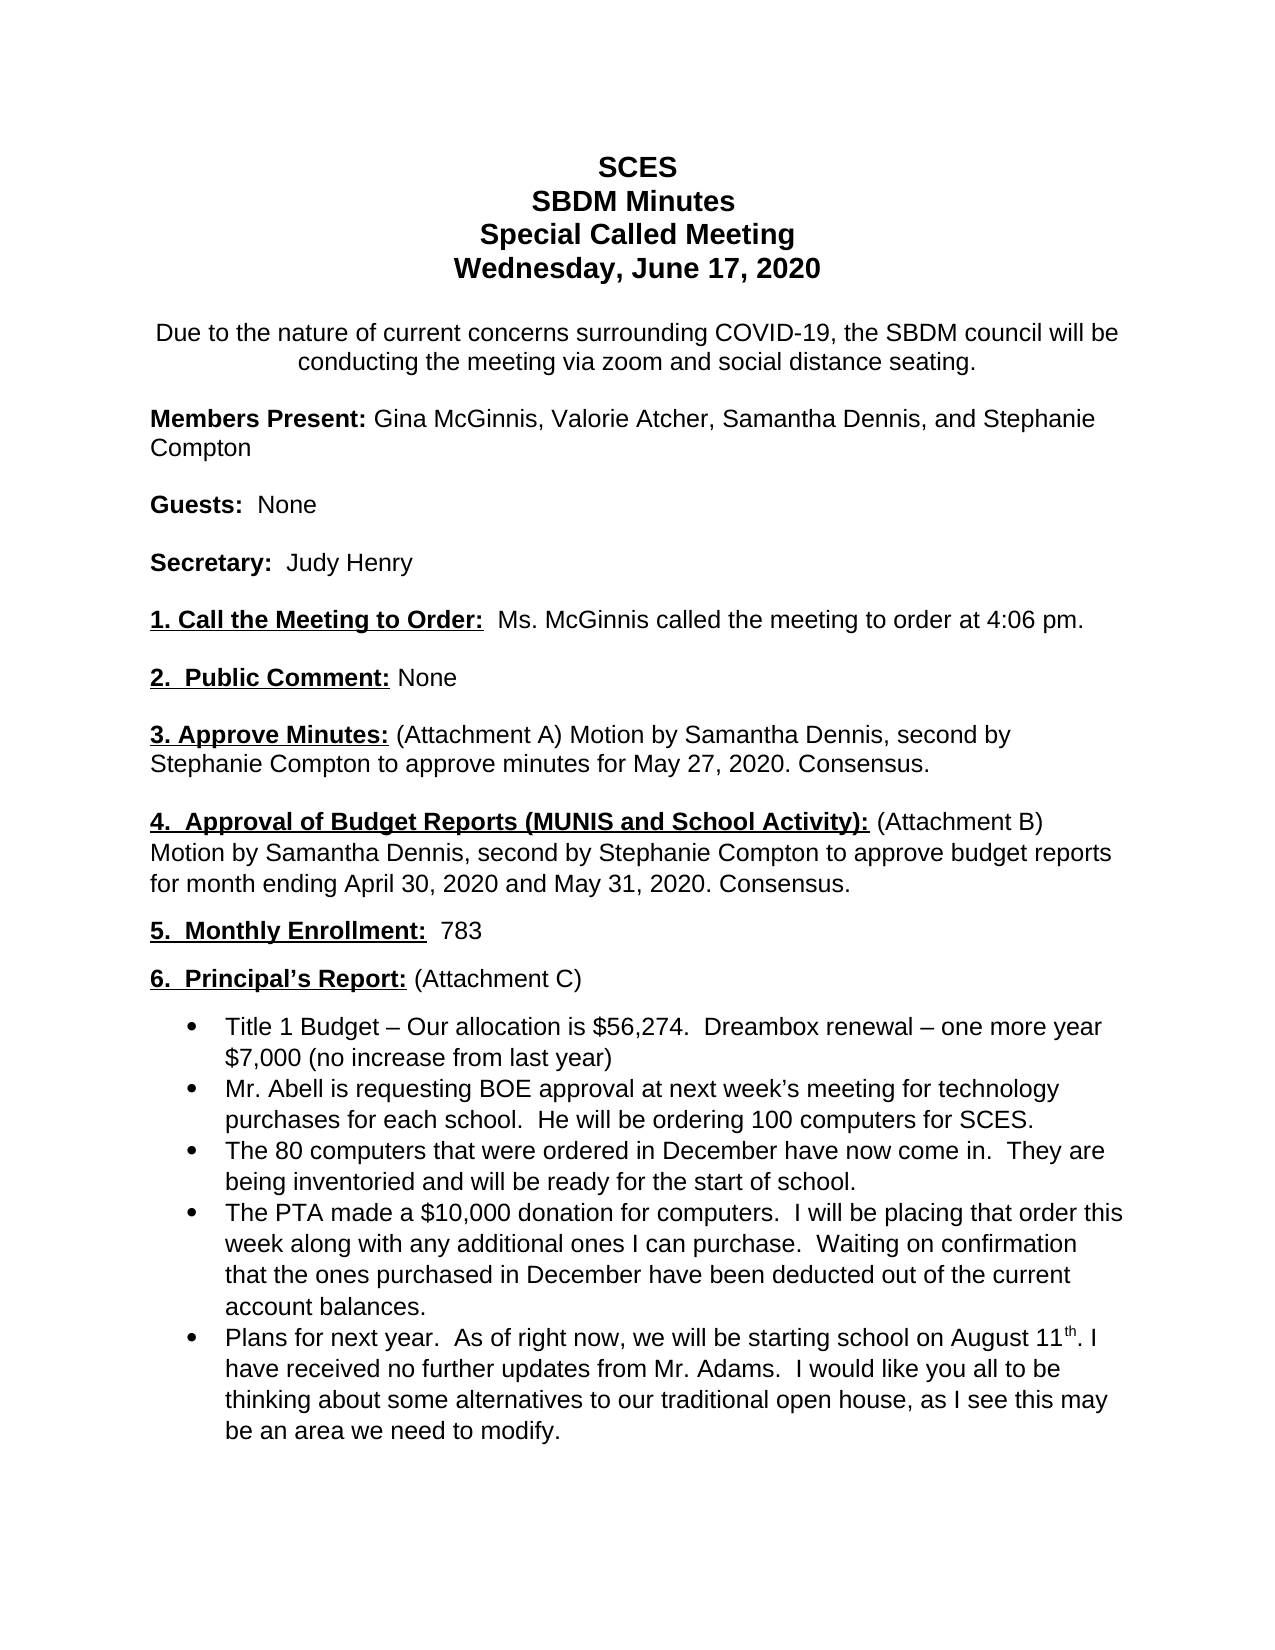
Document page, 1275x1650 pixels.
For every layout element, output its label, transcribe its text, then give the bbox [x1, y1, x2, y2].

list Title 1 Budget – Our allocation is $56,274. Dreambox renewal – one more year $7,000 (no increase from last year) [187, 1012, 1125, 1072]
list The 80 computers that were ordered in December have now come in. They are being inventoried and will be ready for the start of school. [187, 1136, 1125, 1196]
text 1. Call the Meeting to Order: Ms. McGinnis called the meeting to order at 4:06 pm. [150, 605, 1125, 634]
text Members Present: Gina McGinnis, Valorie Atcher, Samantha Dennis, and Stephanie Compton [150, 404, 1125, 461]
text 2. Public Comment: None [150, 663, 1125, 691]
text Due to the nature of current concerns surrounding COVID-19, the SBDM council will be conducting the meeting via zoom and social distance seating. [150, 318, 1125, 375]
list The PTA made a $10,000 donation for computers. I will be placing that order this week along with any additional ones I can purchase. Waiting on confirmation that the ones purchased in December have been deducted out of the current account balances. [187, 1198, 1125, 1320]
text Wednesday, June 17, 2020 [150, 251, 1125, 284]
text 5. Monthly Enrollment: 783 [150, 916, 1125, 945]
list Mr. Abell is requesting BOE approval at next week’s meeting for technology purchases for each school. He will be ordering 100 computers for SCES. [187, 1074, 1125, 1134]
text SBDM Minutes [150, 183, 1125, 217]
text SCES [150, 150, 1125, 183]
text Secretary: Judy Henry [150, 548, 1125, 576]
text 4. Approval of Budget Reports (MUNIS and School Activity): (Attachment B) Motion by Samantha Dennis, second by Stephanie Compton to approve budget reports for month ending April 30, 2020 and May 31, 2020. Consensus. [150, 806, 1125, 897]
list Plans for next year. As of right now, we will be starting school on August 11th. I have received no further updates from Mr. Adams. I would like you all to be thinking about some alternatives to our traditional open house, as I see this may be an area we need to modify. [187, 1322, 1125, 1444]
text Guests: None [150, 490, 1125, 519]
text 3. Approve Minutes: (Attachment A) Motion by Samantha Dennis, second by Stephanie Compton to approve minutes for May 27, 2020. Consensus. [150, 720, 1125, 778]
text Special Called Meeting [150, 217, 1125, 251]
text 6. Principal’s Report: (Attachment C) [150, 964, 1125, 993]
